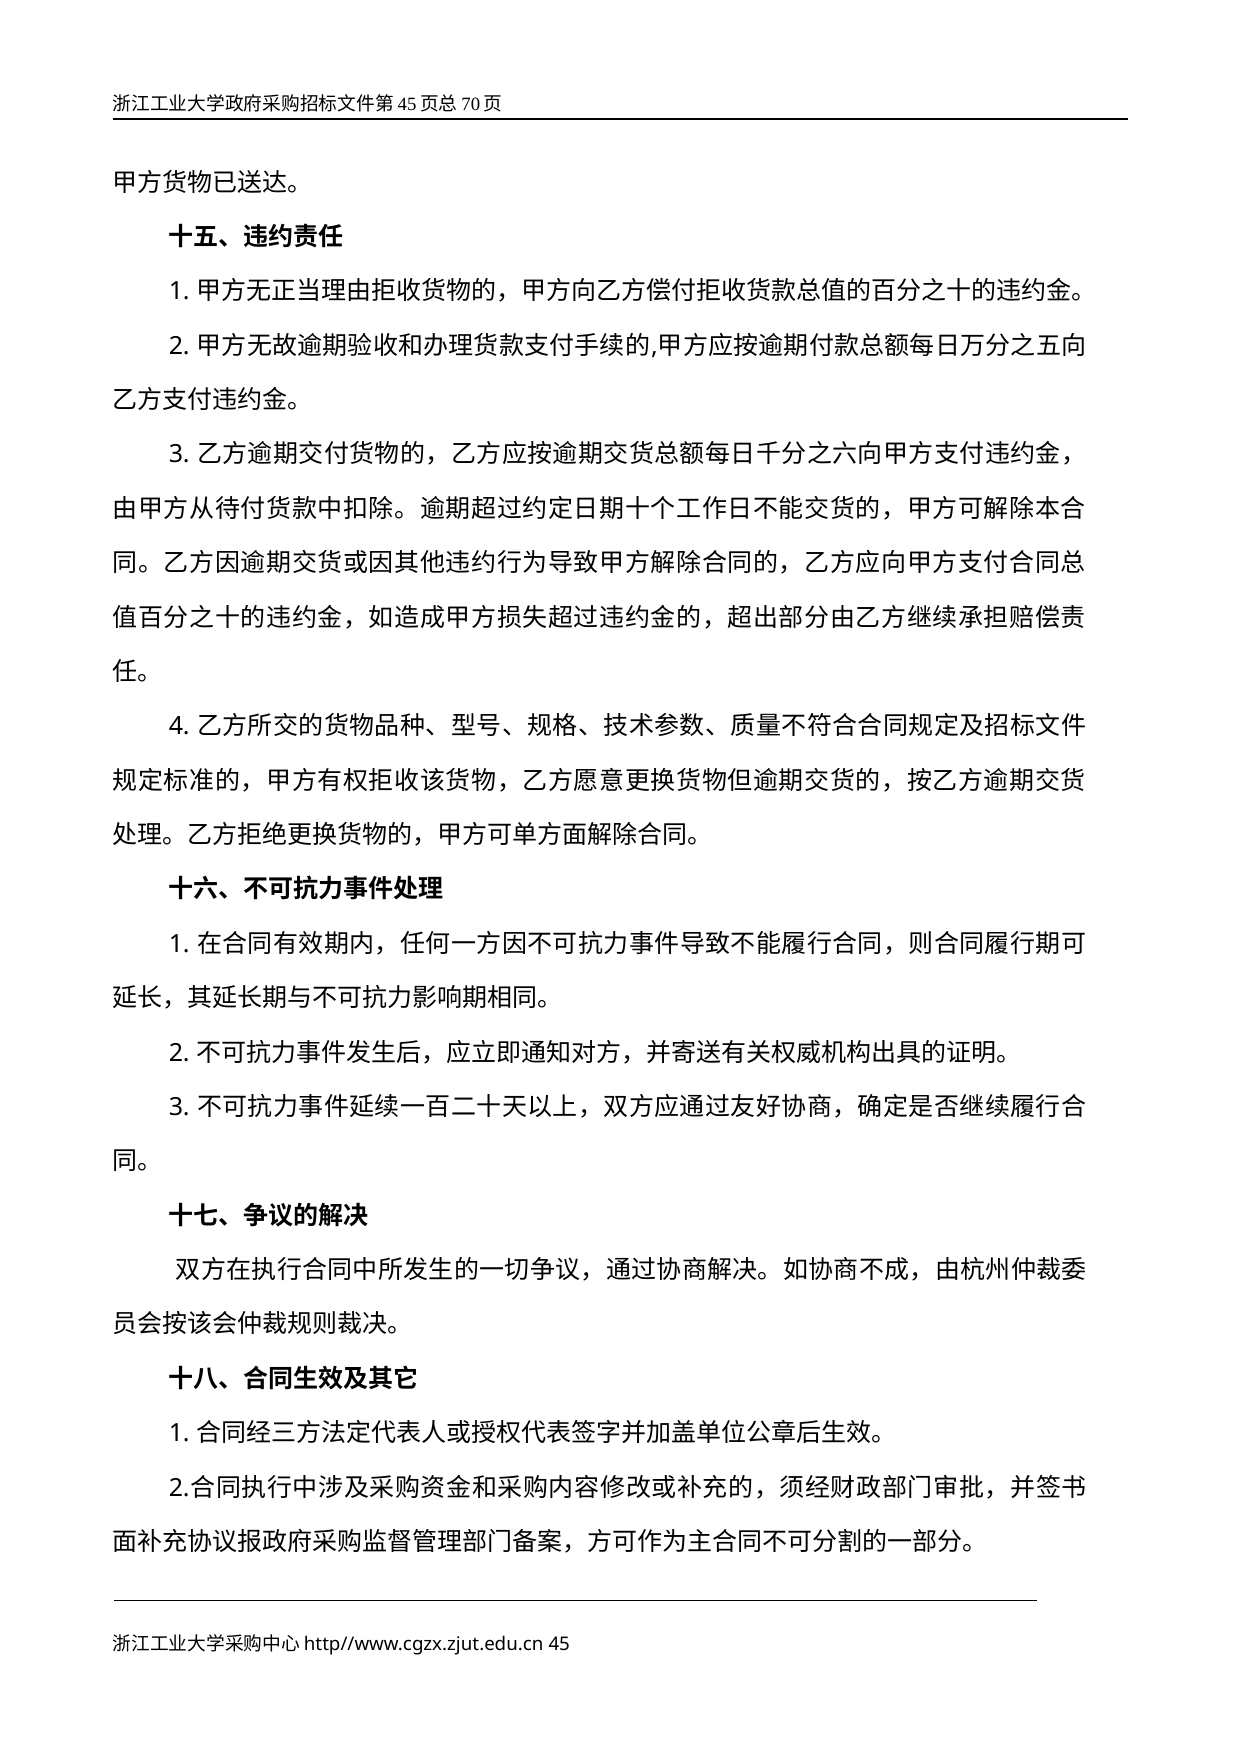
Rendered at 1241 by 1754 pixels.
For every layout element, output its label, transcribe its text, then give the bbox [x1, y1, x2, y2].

text 2. 甲方无故逾期验收和办理货款支付手续的,甲方应按逾期付款总额每日万分之五向乙方支付违约金。 [112, 325, 1087, 416]
text 4. 乙方所交的货物品种、型号、规格、技术参数、质量不符合合同规定及招标文件规定标准的，甲方有权拒收该货物，乙方愿意更换货物但逾期交货的，按乙方逾期交货处理。乙方拒绝更换货物的，甲方可单方面解除合同。 [112, 706, 1087, 851]
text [112, 162, 1087, 198]
text 十五、违约责任 [112, 216, 1087, 253]
text 1. 在合同有效期内，任何一方因不可抗力事件导致不能履行合同，则合同履行期可延长，其延长期与不可抗力影响期相同。 [112, 923, 1087, 1014]
text 3. 不可抗力事件延续一百二十天以上，双方应通过友好协商，确定是否继续履行合同。 [112, 1086, 1087, 1177]
text 十八、合同生效及其它 [112, 1358, 1087, 1394]
text 2. 不可抗力事件发生后，应立即通知对方，并寄送有关权威机构出具的证明。 [112, 1032, 1087, 1068]
text 十七、争议的解决 [112, 1195, 1087, 1231]
text 双方在执行合同中所发生的一切争议，通过协商解决。如协商不成，由杭州仲裁委员会按该会仲裁规则裁决。 [112, 1249, 1087, 1340]
text 1. 合同经三方法定代表人或授权代表签字并加盖单位公章后生效。 [112, 1413, 1087, 1449]
text 2.合同执行中涉及采购资金和采购内容修改或补充的，须经财政部门审批，并签书面补充协议报政府采购监督管理部门备案，方可作为主合同不可分割的一部分。 [112, 1467, 1087, 1558]
text 十六、不可抗力事件处理 [112, 869, 1087, 905]
text 3. 乙方逾期交付货物的，乙方应按逾期交货总额每日千分之六向甲方支付违约金，由甲方从待付货款中扣除。逾期超过约定日期十个工作日不能交货的，甲方可解除本合同。乙方因逾期交货或因其他违约行为导致甲方解除合同的，乙方应向甲方支付合同总值百分之十的违约金，如造成甲方损失超过违约金的，超出部分由乙方继续承担赔偿责任。 [112, 434, 1087, 688]
text 1. 甲方无正当理由拒收货物的，甲方向乙方偿付拒收货款总值的百分之十的违约金。 [112, 271, 1087, 307]
